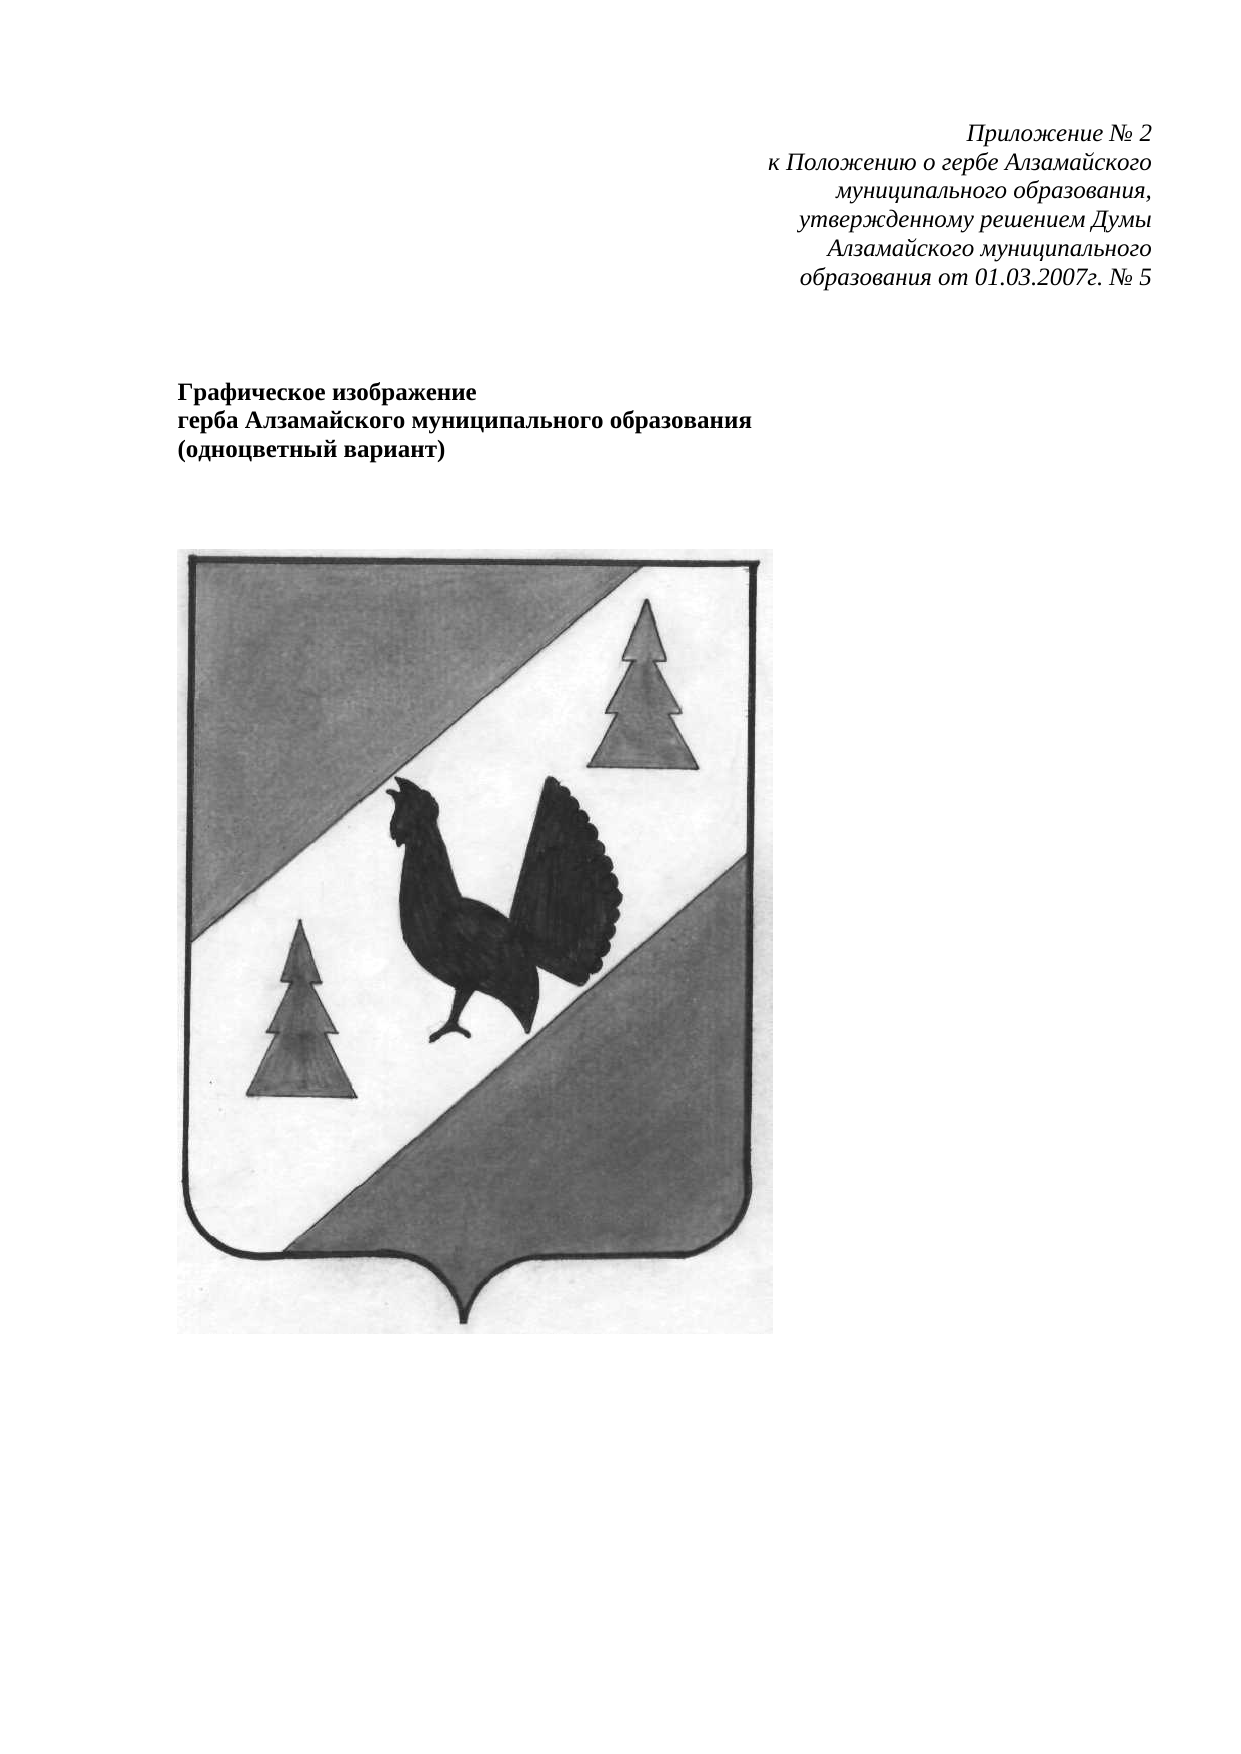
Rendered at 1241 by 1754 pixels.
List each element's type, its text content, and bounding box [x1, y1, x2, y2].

text утвержденному решением Думы [177, 204, 1152, 233]
text к Положению о гербе Алзамайского [177, 147, 1152, 176]
text образования от 01.03.2007г. № 5 [177, 262, 1152, 291]
text Алзамайского муниципального [177, 233, 1152, 262]
text герба Алзамайского муниципального образования [177, 406, 1152, 434]
text муниципального образования, [177, 176, 1152, 204]
text Приложение № 2 [177, 118, 1152, 147]
text (одноцветный вариант) [177, 434, 1152, 463]
picture [177, 549, 773, 1334]
text Графическое изображение [177, 377, 1152, 406]
